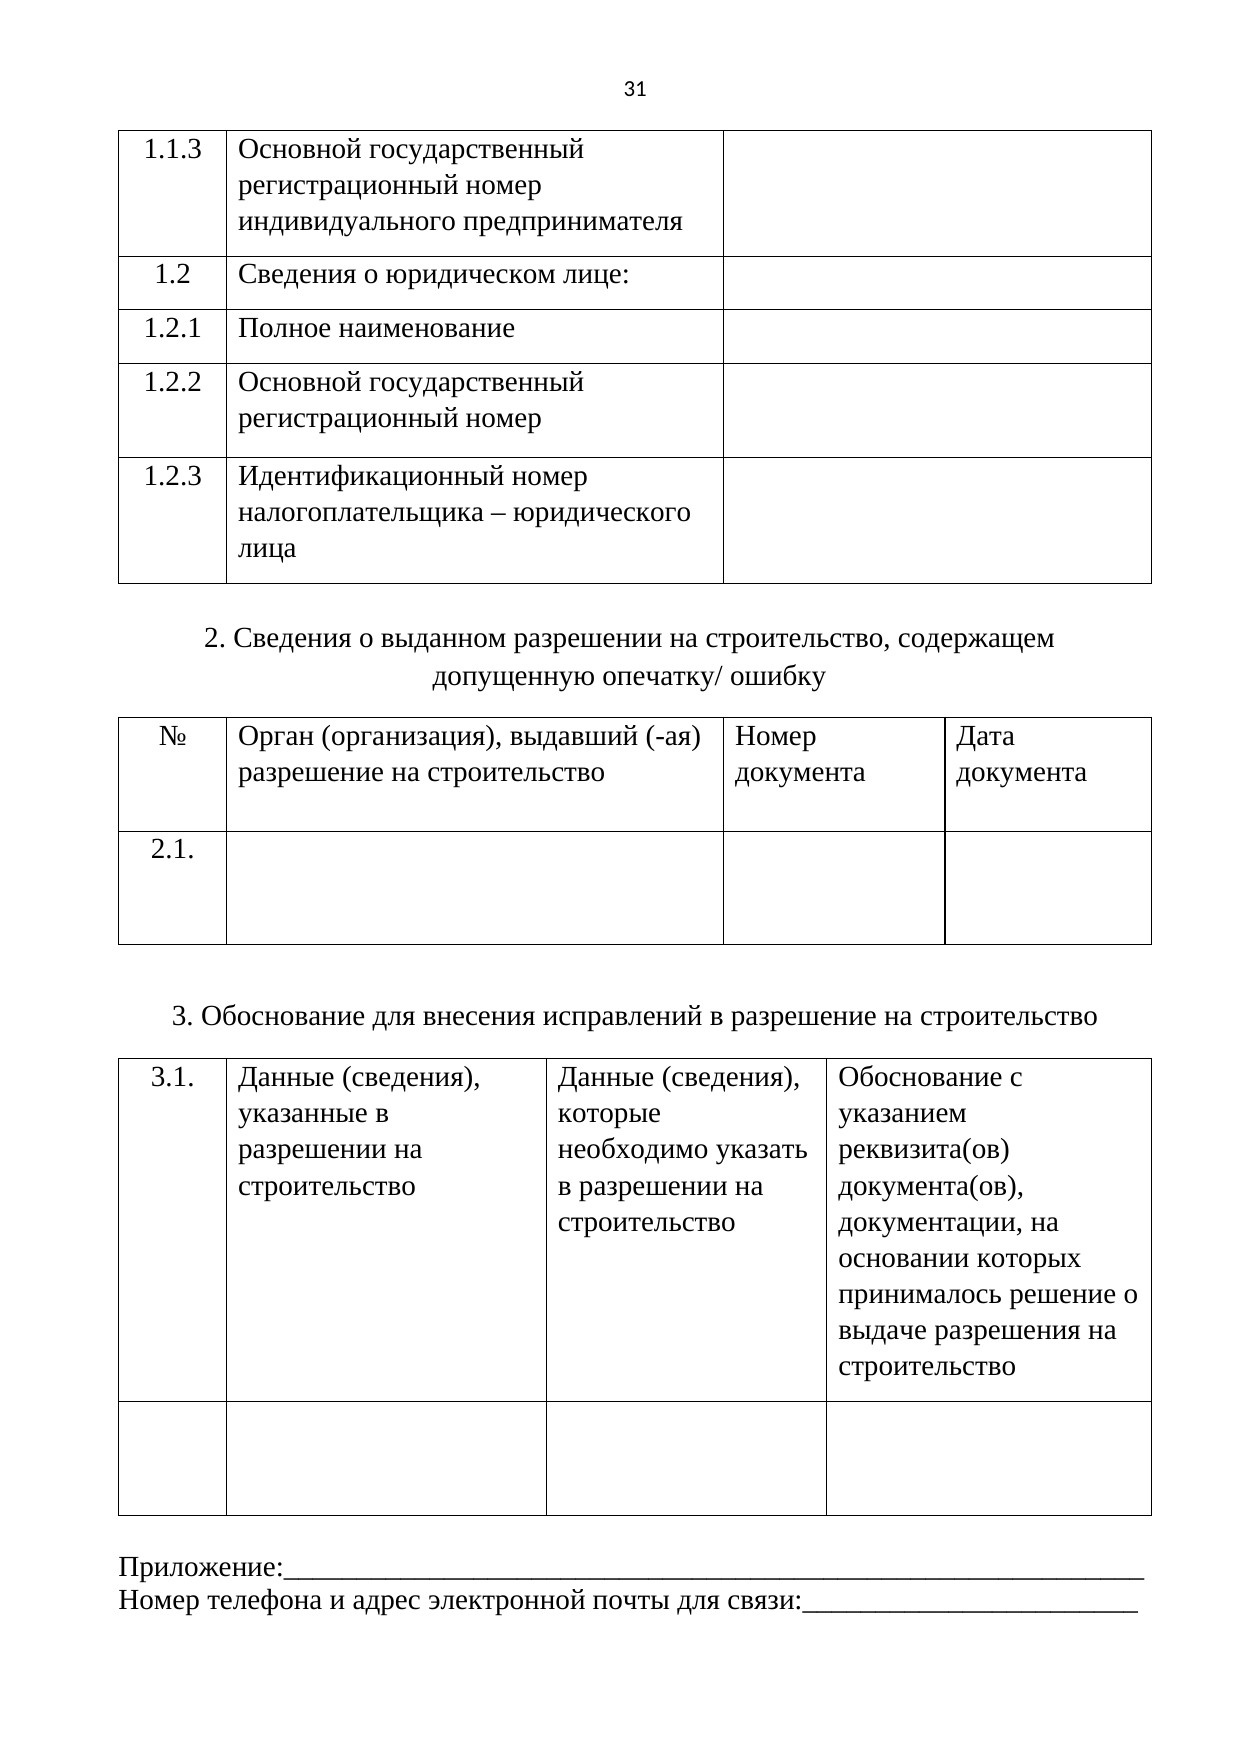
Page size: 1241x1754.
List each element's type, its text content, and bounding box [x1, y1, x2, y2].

table_cell 3. Обоснование для внесения исправлений в разрешение на строительство [118, 945, 1152, 1058]
table_cell Основной государственный регистрационный номер [227, 364, 723, 457]
table_cell Сведения о юридическом лице: [227, 257, 723, 309]
table_cell 2. Сведения о выданном разрешении на строительство, содержащем допущенную опечатку/ ошибку [118, 584, 1152, 717]
table_cell Данные (сведения), которые необходимо указать в разрешении на строительство [547, 1059, 826, 1401]
table_cell [724, 832, 944, 944]
table_cell [724, 458, 1151, 583]
table_cell 1.2.2 [119, 364, 226, 457]
table_cell Дата документа [946, 718, 1151, 831]
table_cell [724, 257, 1151, 309]
table_cell 1.2.1 [119, 310, 226, 363]
table_cell № [119, 718, 226, 831]
table_cell [227, 832, 723, 944]
table_cell [547, 1402, 826, 1514]
table_cell [724, 131, 1151, 256]
table_cell [119, 1402, 226, 1514]
table_cell [724, 310, 1151, 363]
table_cell [724, 364, 1151, 457]
table_cell 1.2 [119, 257, 226, 309]
table_cell Данные (сведения), указанные в разрешении на строительство [227, 1059, 546, 1401]
table_cell [946, 832, 1151, 944]
table_cell [227, 1402, 546, 1514]
table_cell 2.1. [119, 832, 226, 944]
table_cell 1.2.3 [119, 458, 226, 583]
table_cell [827, 1402, 1151, 1514]
table_cell Обоснование с указанием реквизита(ов) документа(ов), документации, на основании которых принималось решение о выдаче разрешения на строительство [827, 1059, 1151, 1401]
table_cell Полное наименование [227, 310, 723, 363]
text Приложение:___________________________________________________________ [118, 1549, 1152, 1582]
table_cell Орган (организация), выдавший (-ая) разрешение на строительство [227, 718, 723, 831]
text Номер телефона и адрес электронной почты для связи:_______________________ [118, 1582, 1152, 1616]
table_cell Номер документа [724, 718, 944, 831]
table_cell Основной государственный регистрационный номер индивидуального предпринимателя [227, 131, 723, 256]
table_cell 3.1. [119, 1059, 226, 1401]
table_cell 1.1.3 [119, 131, 226, 256]
table_cell Идентификационный номер налогоплательщика – юридического лица [227, 458, 723, 583]
